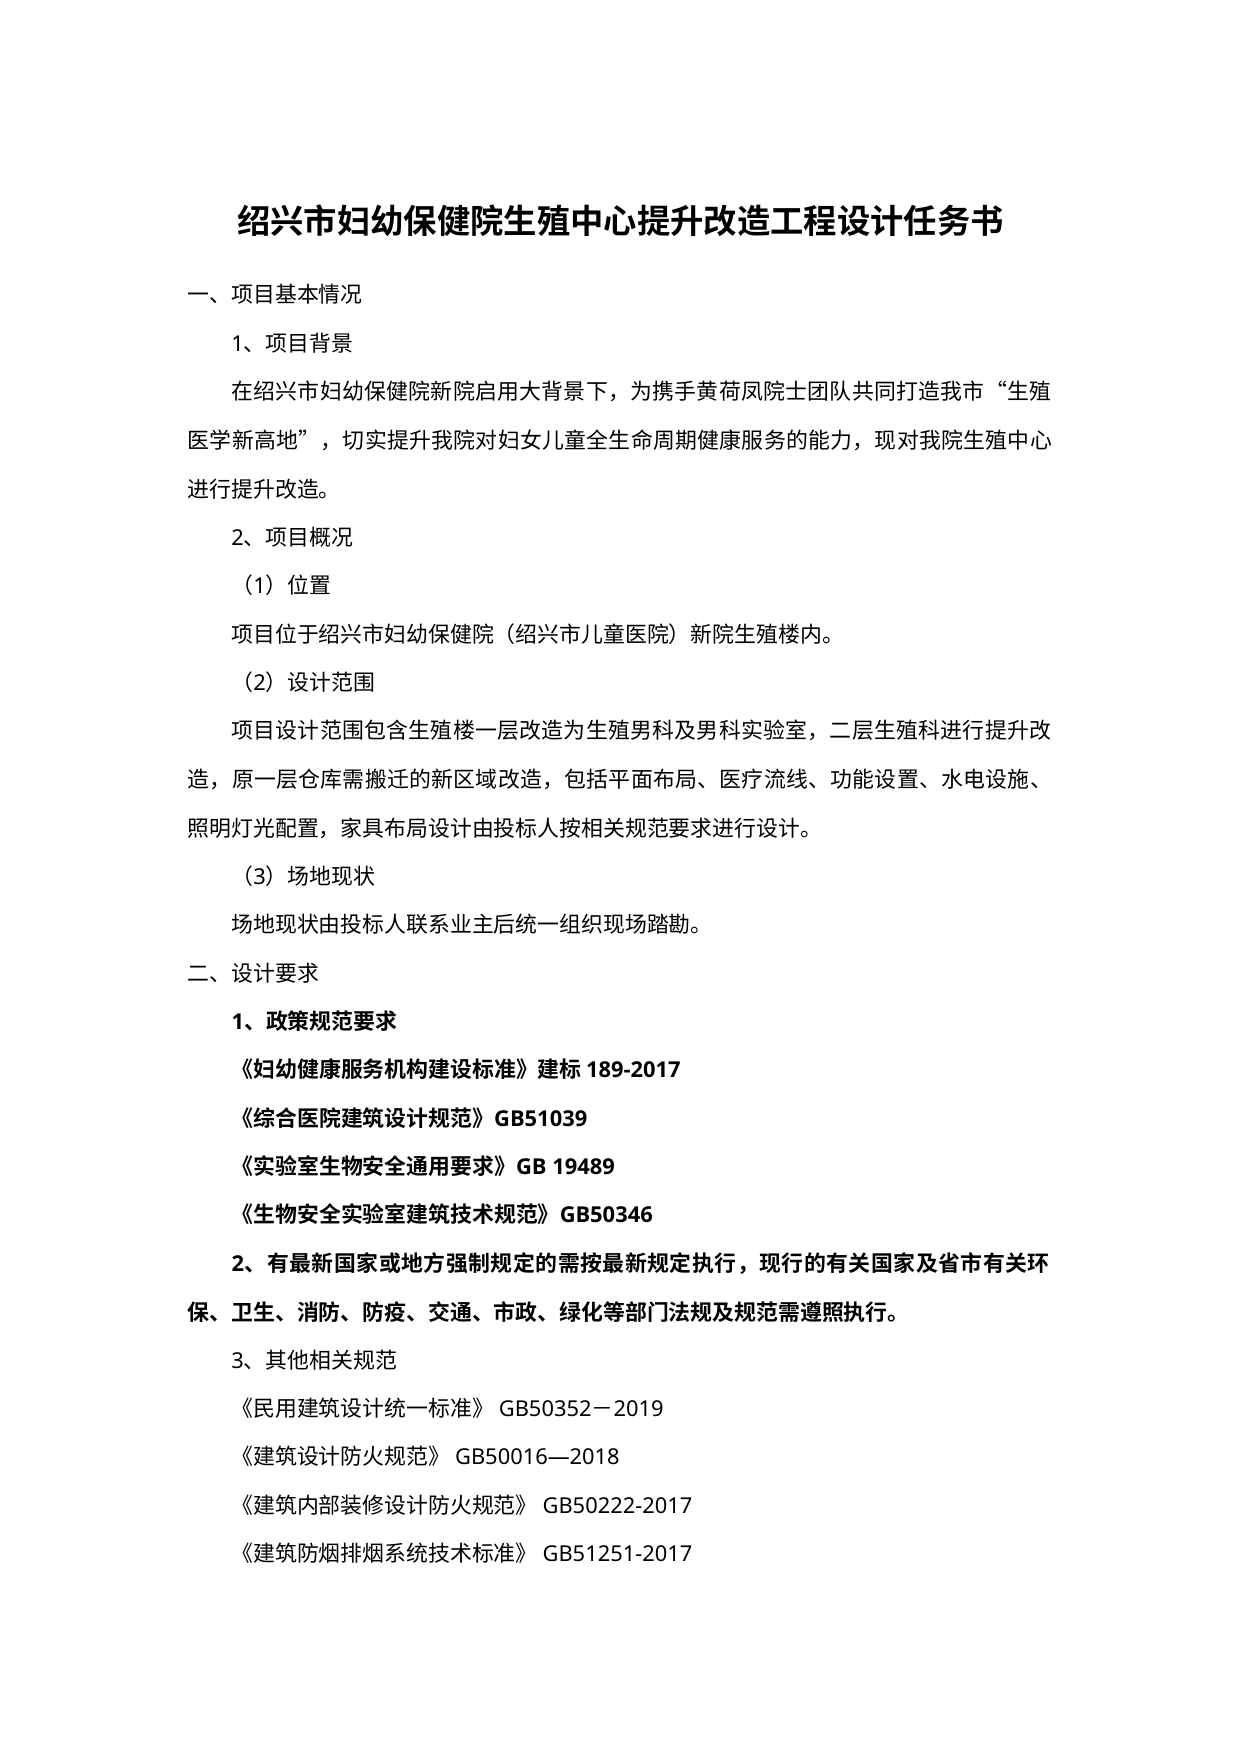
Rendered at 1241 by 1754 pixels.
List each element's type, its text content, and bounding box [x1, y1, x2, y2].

text （2）设计范围 [187, 664, 1053, 697]
text 《综合医院建筑设计规范》GB51039 [187, 1100, 1053, 1133]
text 一、项目基本情况 [187, 277, 1053, 309]
text 在绍兴市妇幼保健院新院启用大背景下，为携手黄荷凤院士团队共同打造我市“生殖医学新高地”，切实提升我院对妇女儿童全生命周期健康服务的能力，现对我院生殖中心进行提升改造。 [187, 374, 1053, 504]
text 1、项目背景 [187, 325, 1053, 358]
text 《实验室生物安全通用要求》GB 19489 [187, 1149, 1053, 1181]
text 1、政策规范要求 [187, 1004, 1053, 1036]
text （1）位置 [187, 568, 1053, 600]
text 项目位于绍兴市妇幼保健院（绍兴市儿童医院）新院生殖楼内。 [187, 616, 1053, 649]
text 《民用建筑设计统一标准》 GB50352－2019 [187, 1391, 1053, 1423]
text 3、其他相关规范 [187, 1342, 1053, 1375]
text 《建筑设计防火规范》 GB50016—2018 [187, 1439, 1053, 1472]
text 二、设计要求 [187, 955, 1053, 988]
text 项目设计范围包含生殖楼一层改造为生殖男科及男科实验室，二层生殖科进行提升改造，原一层仓库需搬迁的新区域改造，包括平面布局、医疗流线、功能设置、水电设施、照明灯光配置，家具布局设计由投标人按相关规范要求进行设计。 [187, 713, 1053, 843]
text 《妇幼健康服务机构建设标准》建标189-2017 [187, 1052, 1053, 1084]
text 场地现状由投标人联系业主后统一组织现场踏勘。 [187, 907, 1053, 939]
subtitle 绍兴市妇幼保健院生殖中心提升改造工程设计任务书 [187, 187, 1053, 252]
text （3）场地现状 [187, 859, 1053, 891]
text 《生物安全实验室建筑技术规范》GB50346 [187, 1197, 1053, 1229]
text 《建筑防烟排烟系统技术标准》 GB51251-2017 [187, 1536, 1053, 1568]
text 2、项目概况 [187, 519, 1053, 552]
text 《建筑内部装修设计防火规范》 GB50222-2017 [187, 1487, 1053, 1520]
text 2、有最新国家或地方强制规定的需按最新规定执行，现行的有关国家及省市有关环保、卫生、消防、防疫、交通、市政、绿化等部门法规及规范需遵照执行。 [187, 1245, 1053, 1327]
